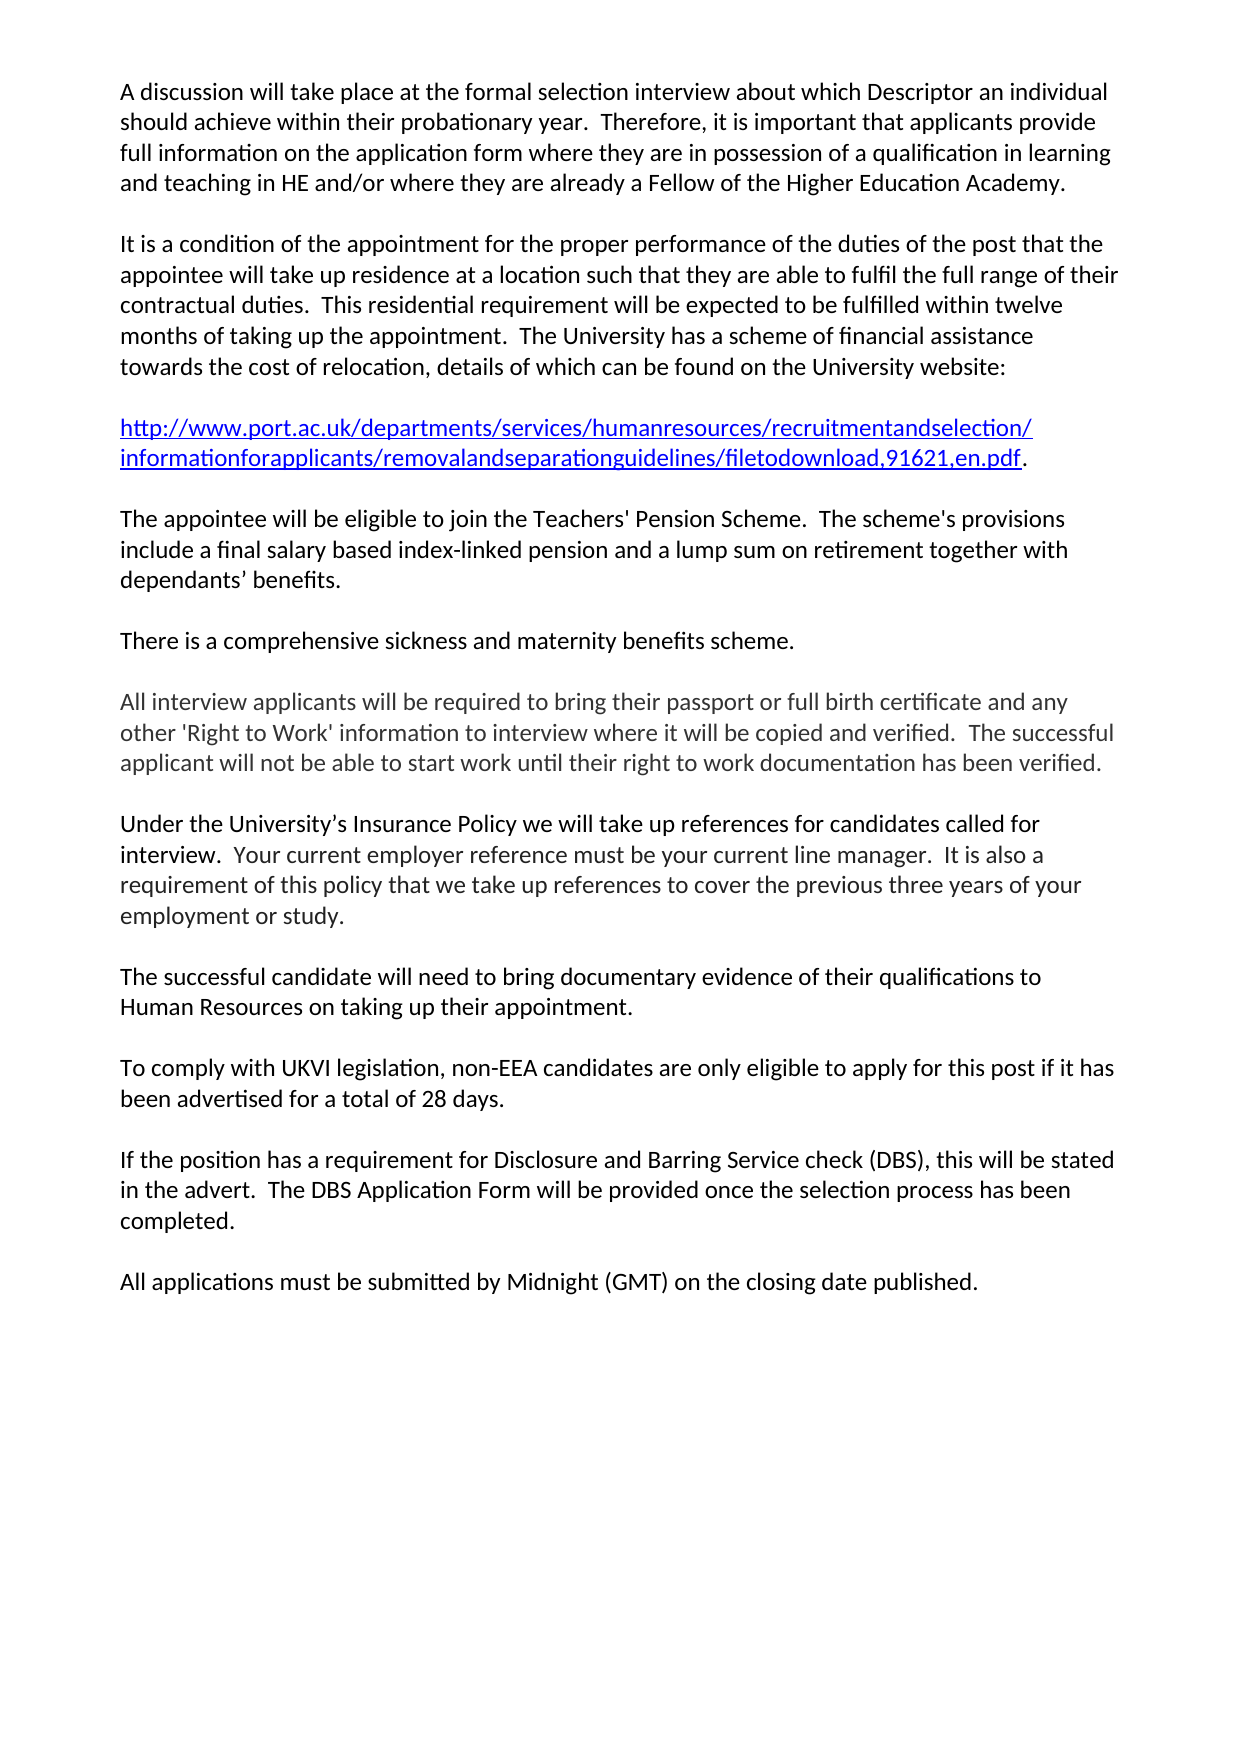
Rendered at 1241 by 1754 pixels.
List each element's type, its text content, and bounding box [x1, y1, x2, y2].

text The successful candidate will need to bring documentary evidence of their qualifications to Human Resources on taking up their appointment. [120, 961, 1120, 1022]
text All interview applicants will be required to bring their passport or full birth certificate and any other 'Right to Work' information to interview where it will be copied and verified. The successful applicant will not be able to start work until their right to work documentation has been verified. [120, 656, 1120, 778]
text http://www.port.ac.uk/departments/services/humanresources/recruitmentandselection/informationforapplicants/removalandseparationguidelines/filetodownload,91621,en.pdf. [120, 412, 1120, 473]
text There is a comprehensive sickness and maternity benefits scheme. [120, 625, 1120, 656]
text All applications must be submitted by Midnight (GMT) on the closing date published. [120, 1266, 1120, 1297]
text The appointee will be eligible to join the Teachers' Pension Scheme. The scheme's provisions include a final salary based index-linked pension and a lump sum on retirement together with dependants’ benefits. [120, 503, 1120, 595]
text It is a condition of the appointment for the proper performance of the duties of the post that the appointee will take up residence at a location such that they are able to fulfil the full range of their contractual duties. This residential requirement will be expected to be fulfilled within twelve months of taking up the appointment. The University has a scheme of financial assistance towards the cost of relocation, details of which can be found on the University website: [120, 228, 1120, 381]
text To comply with UKVI legislation, non-EEA candidates are only eligible to apply for this post if it has been advertised for a total of 28 days. [120, 1053, 1120, 1114]
text A discussion will take place at the formal selection interview about which Descriptor an individual should achieve within their probationary year. Therefore, it is important that applicants provide full information on the application form where they are in possession of a qualification in learning and teaching in HE and/or where they are already a Fellow of the Higher Education Academy. [120, 76, 1120, 198]
text If the position has a requirement for Disclosure and Barring Service check (DBS), this will be stated in the advert. The DBS Application Form will be provided once the selection process has been completed. [120, 1144, 1120, 1236]
text Under the University’s Insurance Policy we will take up references for candidates called for interview. Your current employer reference must be your current line manager. It is also a requirement of this policy that we take up references to cover the previous three years of your employment or study. [120, 808, 1120, 931]
